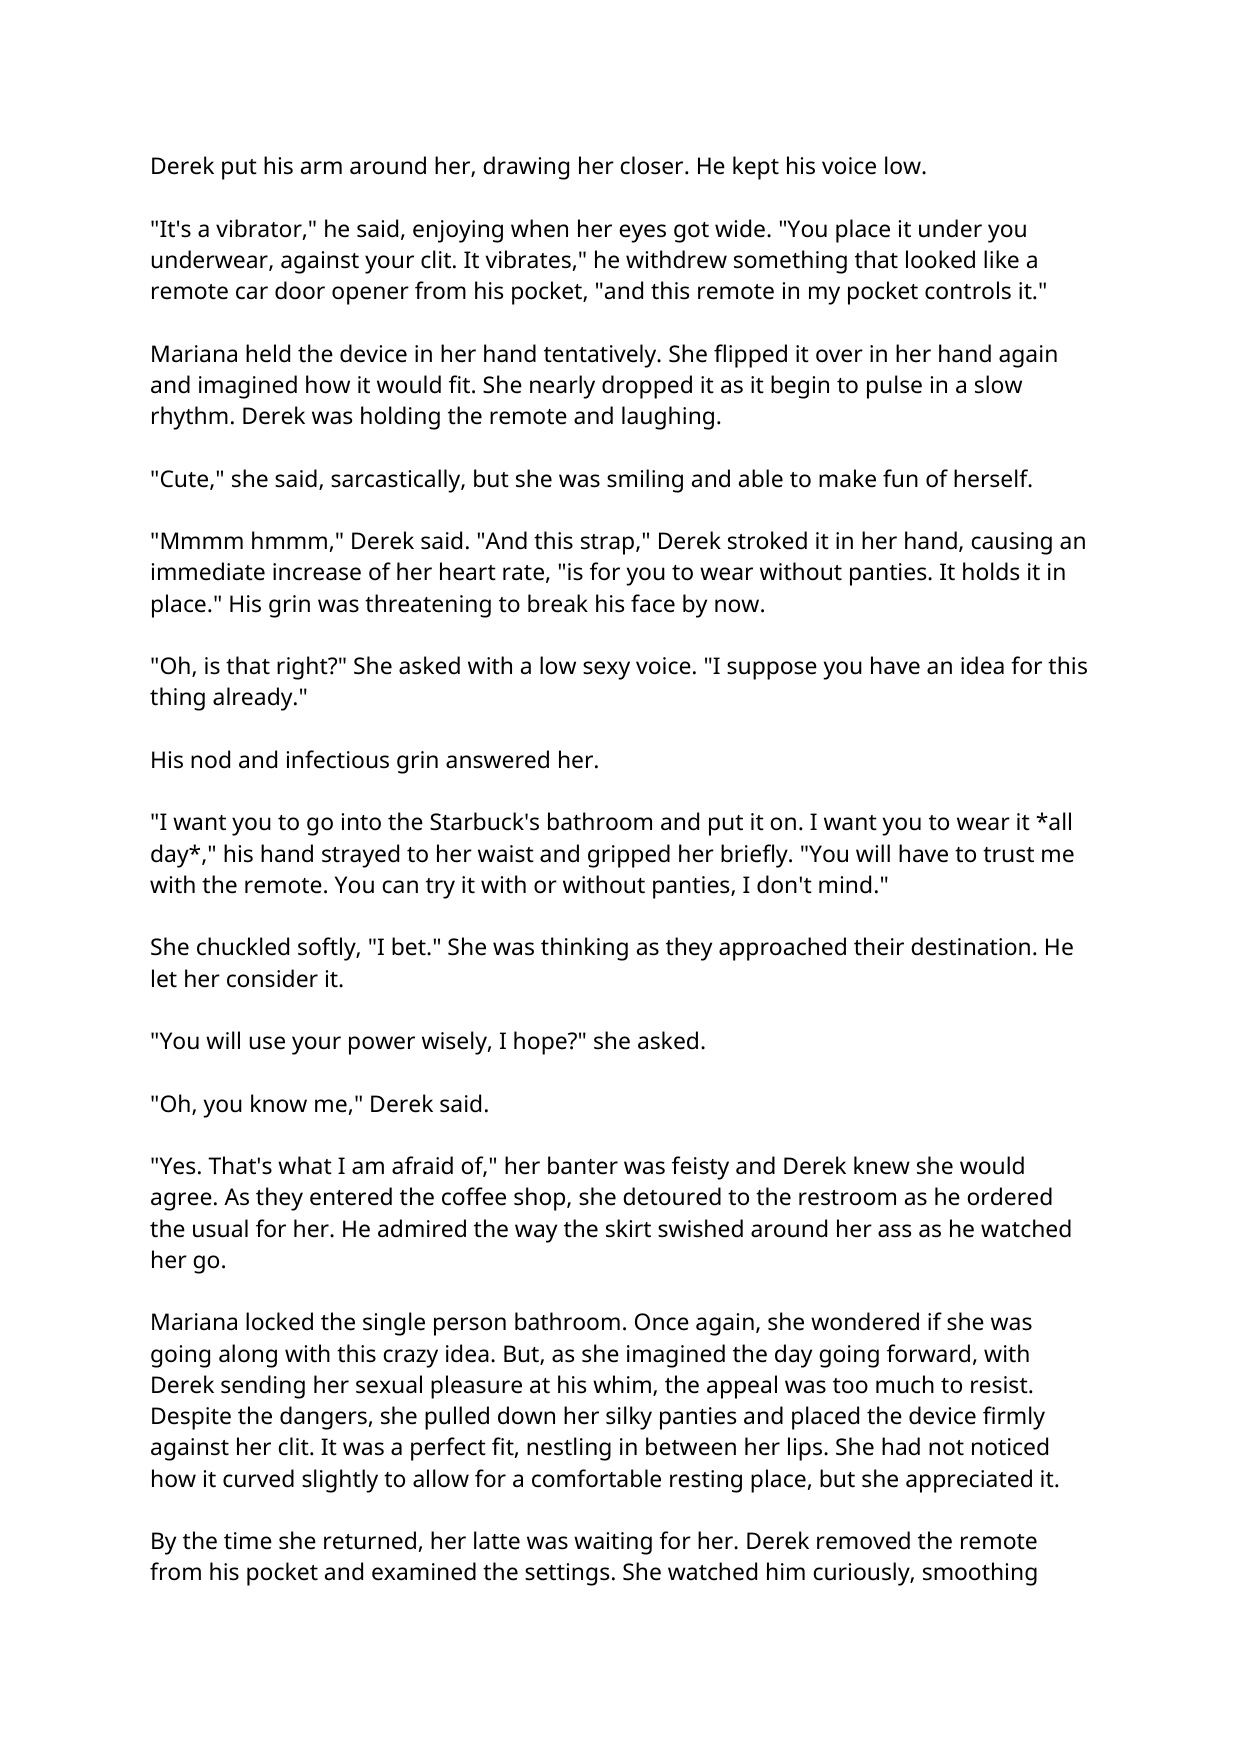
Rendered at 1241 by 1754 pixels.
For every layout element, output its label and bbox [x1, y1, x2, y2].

text [150, 150, 1090, 1587]
